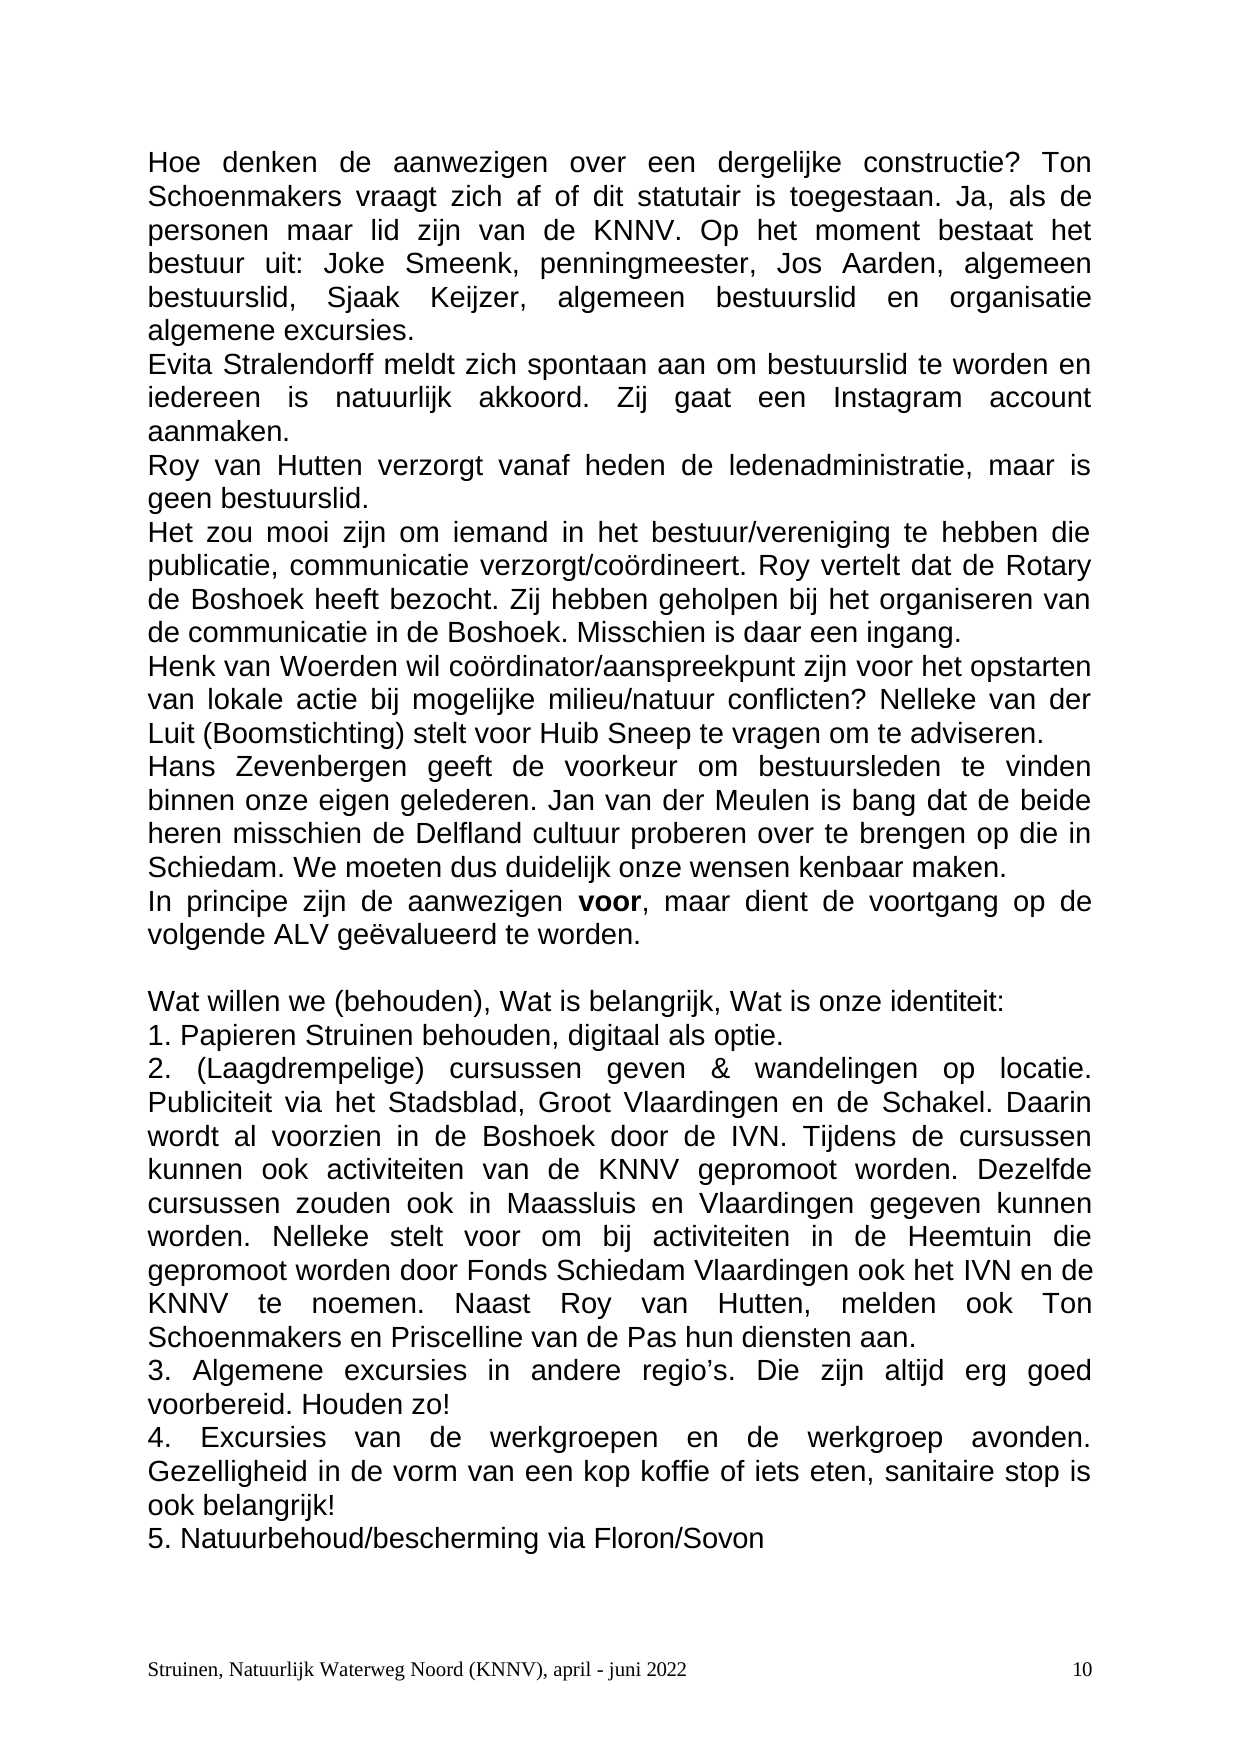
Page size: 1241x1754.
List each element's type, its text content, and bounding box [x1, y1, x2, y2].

text Wat willen we (behouden), Wat is belangrijk, Wat is onze identiteit: [147, 984, 1140, 1018]
text Het zou mooi zijn om iemand in het bestuur/vereniging te hebben die publicatie, communicatie verzorgt/coördineert. Roy vertelt dat de Rotary de Boshoek heeft bezocht. Zij hebben geholpen bij het organiseren van de communicatie in de Boshoek. Misschien is daar een ingang. [147, 514, 1093, 649]
text Roy van Hutten verzorgt vanaf heden de ledenadministratie, maar is geen bestuurslid. [147, 447, 1093, 514]
list Excursies van de werkgroepen en de werkgroep avonden. Gezelligheid in de vorm van een kop koffie of iets eten, sanitaire stop is ook belangrijk! [147, 1420, 1092, 1521]
list (Laagdrempelige) cursussen geven & wandelingen op locatie. Publiciteit via het Stadsblad, Groot Vlaardingen en de Schakel. Daarin wordt al voorzien in de Boshoek door de IVN. Tijdens de cursussen kunnen ook activiteiten van de KNNV gepromoot worden. Dezelfde cursussen zouden ook in Maassluis en Vlaardingen gegeven kunnen worden. Nelleke stelt voor om bij activiteiten in de Heemtuin die gepromoot worden door Fonds Schiedam Vlaardingen ook het IVN en de KNNV te noemen. Naast Roy van Hutten, melden ook Ton Schoenmakers en Priscelline van de Pas hun diensten aan. [147, 1051, 1093, 1353]
text Henk van Woerden wil coördinator/aanspreekpunt zijn voor het opstarten van lokale actie bij mogelijke milieu/natuur conflicten? Nelleke van der Luit (Boomstichting) stelt voor Huib Sneep te vragen om te adviseren. [147, 649, 1093, 749]
text Evita Stralendorff meldt zich spontaan aan om bestuurslid te worden en iedereen is natuurlijk akkoord. Zij gaat een Instagram account aanmaken. [147, 347, 1093, 447]
text Hans Zevenbergen geeft de voorkeur om bestuursleden te vinden binnen onze eigen gelederen. Jan van der Meulen is bang dat de beide heren misschien de Delfland cultuur proberen over te brengen op die in Schiedam. We moeten dus duidelijk onze wensen kenbaar maken. [147, 749, 1093, 884]
list Natuurbehoud/bescherming via Floron/Sovon [147, 1521, 1140, 1554]
list Algemene excursies in andere regio’s. Die zijn altijd erg goed voorbereid. Houden zo! [147, 1353, 1093, 1420]
list Papieren Struinen behouden, digitaal als optie. [147, 1018, 1140, 1051]
text In principe zijn de aanwezigen voor, maar dient de voortgang op de volgende ALV geëvalueerd te worden. [147, 884, 1093, 951]
text Hoe denken de aanwezigen over een dergelijke constructie? Ton Schoenmakers vraagt zich af of dit statutair is toegestaan. Ja, als de personen maar lid zijn van de KNNV. Op het moment bestaat het bestuur uit: Joke Smeenk, penningmeester, Jos Aarden, algemeen bestuurslid, Sjaak Keijzer, algemeen bestuurslid en organisatie algemene excursies. [147, 145, 1093, 347]
